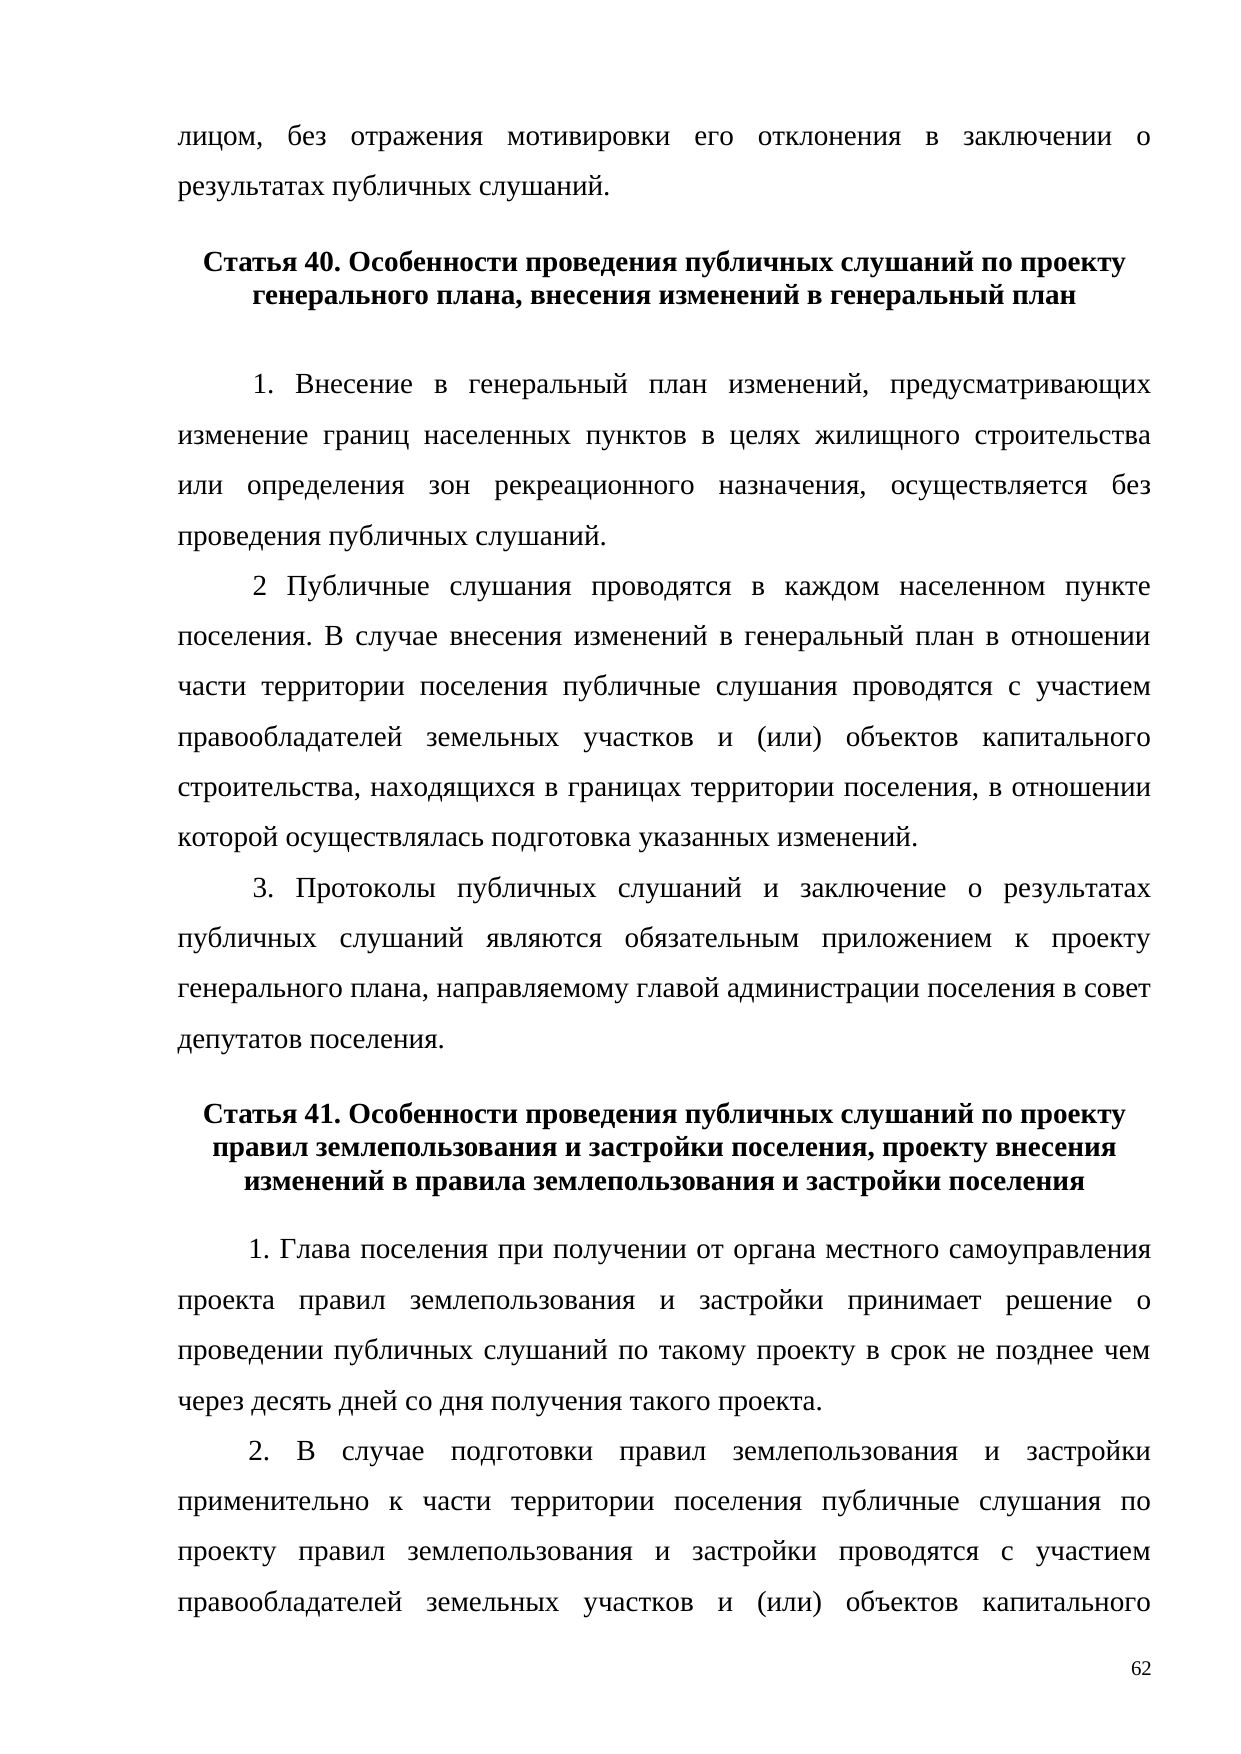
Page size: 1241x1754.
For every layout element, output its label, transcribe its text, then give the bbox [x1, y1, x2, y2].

subtitle Статья 41. Особенности проведения публичных слушаний по проекту правил землепользования и застройки поселения, проекту внесения изменений в правила землепользования и застройки поселения [177, 1096, 1152, 1197]
subtitle Статья 40. Особенности проведения публичных слушаний по проекту генерального плана, внесения изменений в генеральный план [177, 244, 1152, 311]
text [177, 118, 1152, 202]
text 1. Внесение в генеральный план изменений, предусматривающих изменение границ населенных пунктов в целях жилищного строительства или определения зон рекреационного назначения, осуществляется без проведения публичных слушаний. [177, 367, 1152, 551]
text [177, 1433, 1152, 1617]
text 2 Публичные слушания проводятся в каждом населенном пункте поселения. В случае внесения изменений в генеральный план в отношении части территории поселения публичные слушания проводятся с участием правообладателей земельных участков и (или) объектов капитального строительства, находящихся в границах территории поселения, в отношении которой осуществлялась подготовка указанных изменений. [177, 568, 1152, 853]
text 1. Глава поселения при получении от органа местного самоуправления проекта правил землепользования и застройки принимает решение о проведении публичных слушаний по такому проекту в срок не позднее чем через десять дней со дня получения такого проекта. [177, 1232, 1152, 1416]
text 3. Протоколы публичных слушаний и заключение о результатах публичных слушаний являются обязательным приложением к проекту генерального плана, направляемому главой администрации поселения в совет депутатов поселения. [177, 870, 1152, 1054]
